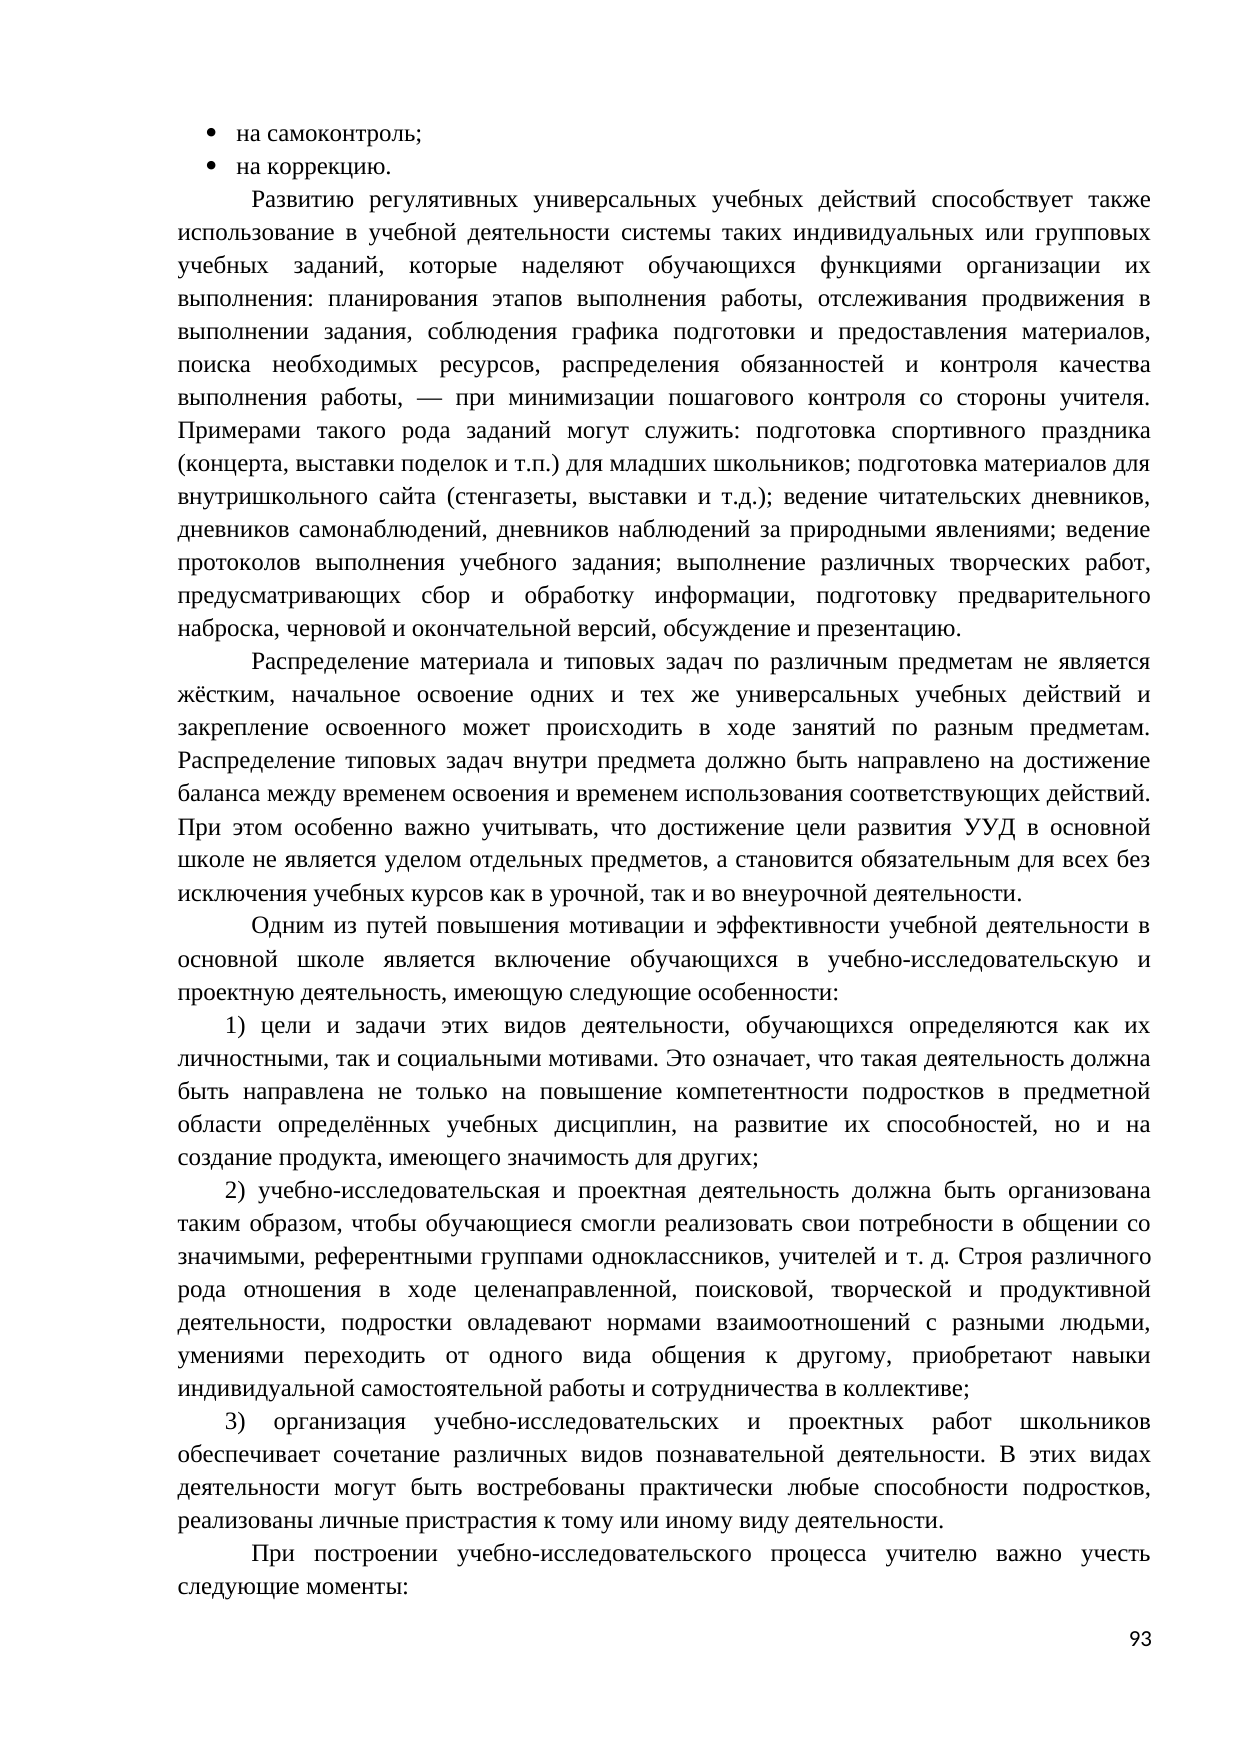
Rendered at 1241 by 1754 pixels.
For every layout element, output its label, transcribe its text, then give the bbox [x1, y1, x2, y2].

text 2) учебно-исследовательская и проектная деятельность должна быть организована таким образом, чтобы обучающиеся смогли реализовать свои потребности в общении со значимыми, референтными группами одноклассников, учителей и т. д. Строя различного рода отношения в ходе целенаправленной, поисковой, творческой и продуктивной деятельности, подростки овладевают нормами взаимоотношений с разными людьми, умениями переходить от одного вида общения к другому, приобретают навыки индивидуальной самостоятельной работы и сотрудничества в коллективе; [177, 1175, 1152, 1402]
text 3) организация учебно-исследовательских и проектных работ школьников обеспечивает сочетание различных видов познавательной деятельности. В этих видах деятельности могут быть востребованы практически любые способности подростков, реализованы личные пристрастия к тому или иному виду деятельности. [177, 1406, 1152, 1534]
text 1) цели и задачи этих видов деятельности, обучающихся определяются как их личностными, так и социальными мотивами. Это означает, что такая деятельность должна быть направлена не только на повышение компетентности подростков в предметной области определённых учебных дисциплин, на развитие их способностей, но и на создание продукта, имеющего значимость для других; [177, 1010, 1152, 1171]
text При построении учебно-исследовательского процесса учителю важно учесть следующие моменты: [177, 1538, 1152, 1600]
text Развитию регулятивных универсальных учебных действий способствует также использование в учебной деятельности системы таких индивидуальных или групповых учебных заданий, которые наделяют обучающихся функциями организации их выполнения: планирования этапов выполнения работы, отслеживания продвижения в выполнении задания, соблюдения графика подготовки и предоставления материалов, поиска необходимых ресурсов, распределения обязанностей и контроля качества выполнения работы, — при минимизации пошагового контроля со стороны учителя. Примерами такого рода заданий могут служить: подготовка спортивного праздника (концерта, выставки поделок и т.п.) для младших школьников; подготовка материалов для внутришкольного сайта (стенгазеты, выставки и т.д.); ведение читательских дневников, дневников самонаблюдений, дневников наблюдений за природными явлениями; ведение протоколов выполнения учебного задания; выполнение различных творческих работ, предусматривающих сбор и обработку информации, подготовку предварительного наброска, черновой и окончательной версий, обсуждение и презентацию. [177, 184, 1152, 642]
text Распределение материала и типовых задач по различным предметам не является жёстким, начальное освоение одних и тех же универсальных учебных действий и закрепление освоенного может происходить в ходе занятий по разным предметам. Распределение типовых задач внутри предмета должно быть направлено на достижение баланса между временем освоения и временем использования соответствующих действий. При этом особенно важно учитывать, что достижение цели развития УУД в основной школе не является уделом отдельных предметов, а становится обязательным для всех без исключения учебных курсов как в урочной, так и во внеурочной деятельности. [177, 646, 1152, 906]
list на коррекцию. [177, 151, 1152, 180]
list на самоконтроль; [177, 118, 1152, 147]
text Одним из путей повышения мотивации и эффективности учебной деятельности в основной школе является включение обучающихся в учебно-исследовательскую и проектную деятельность, имеющую следующие особенности: [177, 911, 1152, 1005]
